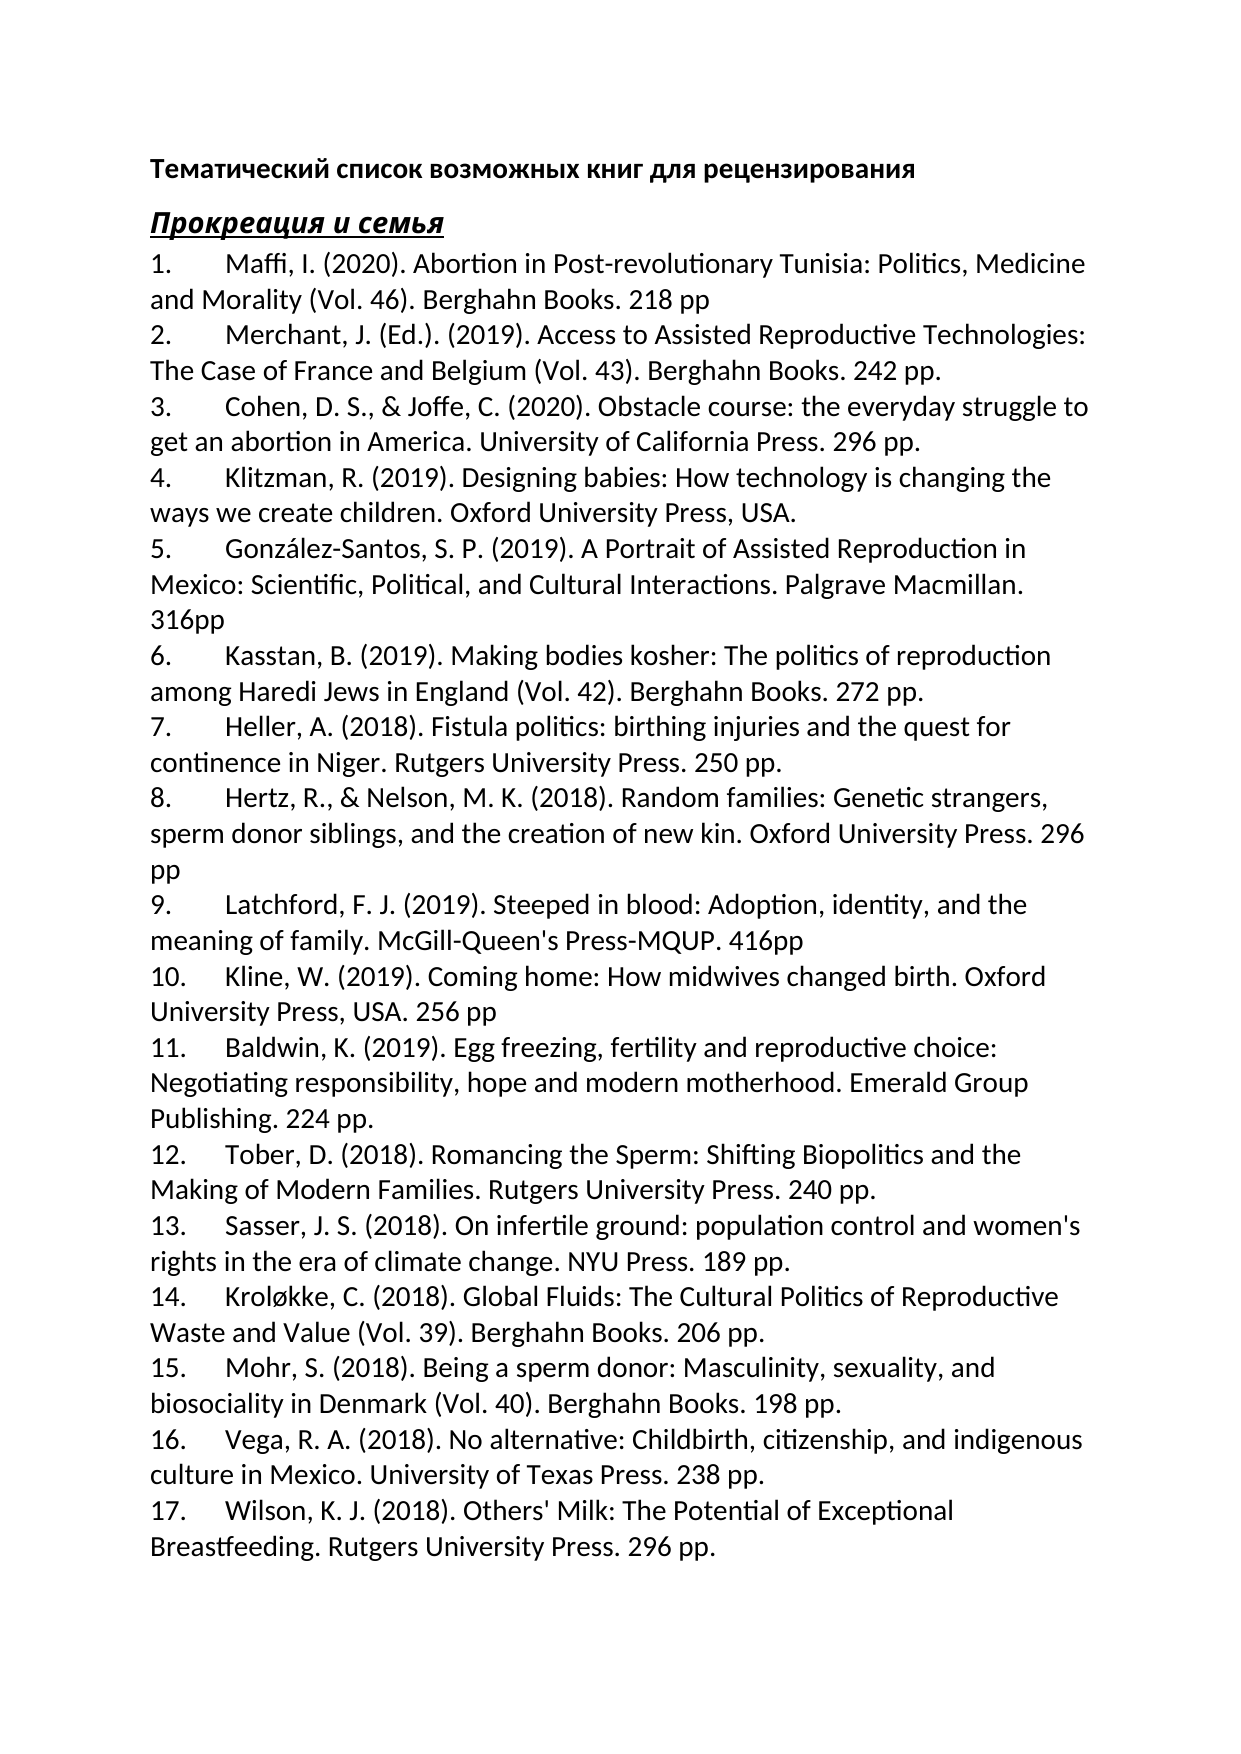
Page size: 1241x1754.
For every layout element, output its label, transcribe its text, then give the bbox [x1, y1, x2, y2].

list Kroløkke, C. (2018). Global Fluids: The Cultural Politics of Reproductive Waste and Value (Vol. 39). Berghahn Books. 206 pp. [150, 1278, 1090, 1349]
list Sasser, J. S. (2018). On infertile ground: population control and women's rights in the era of climate change. NYU Press. 189 pp. [150, 1207, 1090, 1278]
text Тематический список возможных книг для рецензирования [150, 150, 1090, 186]
list Kline, W. (2019). Coming home: How midwives changed birth. Oxford University Press, USA. 256 pp [150, 958, 1090, 1029]
list Merchant, J. (Ed.). (2019). Access to Assisted Reproductive Technologies: The Case of France and Belgium (Vol. 43). Berghahn Books. 242 pp. [150, 316, 1090, 388]
list Kasstan, B. (2019). Making bodies kosher: The politics of reproduction among Haredi Jews in England (Vol. 42). Berghahn Books. 272 pp. [150, 637, 1090, 708]
list Heller, A. (2018). Fistula politics: birthing injuries and the quest for continence in Niger. Rutgers University Press. 250 pp. [150, 708, 1090, 779]
list Baldwin, K. (2019). Egg freezing, fertility and reproductive choice: Negotiating responsibility, hope and modern motherhood. Emerald Group Publishing. 224 pp. [150, 1029, 1090, 1136]
list Mohr, S. (2018). Being a sperm donor: Masculinity, sexuality, and biosociality in Denmark (Vol. 40). Berghahn Books. 198 pp. [150, 1349, 1090, 1421]
list Hertz, R., & Nelson, M. K. (2018). Random families: Genetic strangers, sperm donor siblings, and the creation of new kin. Oxford University Press. 296 pp [150, 779, 1090, 886]
list Latchford, F. J. (2019). Steeped in blood: Adoption, identity, and the meaning of family. McGill-Queen's Press-MQUP. 416pp [150, 886, 1090, 958]
list Cohen, D. S., & Joffe, C. (2020). Obstacle course: the everyday struggle to get an abortion in America. University of California Press. 296 pp. [150, 388, 1090, 459]
list Wilson, K. J. (2018). Others' Milk: The Potential of Exceptional Breastfeeding. Rutgers University Press. 296 pp. [150, 1492, 1090, 1563]
list Tober, D. (2018). Romancing the Sperm: Shifting Biopolitics and the Making of Modern Families. Rutgers University Press. 240 pp. [150, 1136, 1090, 1207]
list Maffi, I. (2020). Abortion in Post-revolutionary Tunisia: Politics, Medicine and Morality (Vol. 46). Berghahn Books. 218 pp [150, 245, 1090, 316]
list González-Santos, S. P. (2019). A Portrait of Assisted Reproduction in Mexico: Scientific, Political, and Cultural Interactions. Palgrave Macmillan. 316pp [150, 530, 1090, 637]
text Прокреация и семья [150, 202, 1090, 242]
list Vega, R. A. (2018). No alternative: Childbirth, citizenship, and indigenous culture in Mexico. University of Texas Press. 238 pp. [150, 1421, 1090, 1492]
list Klitzman, R. (2019). Designing babies: How technology is changing the ways we create children. Oxford University Press, USA. [150, 459, 1090, 530]
